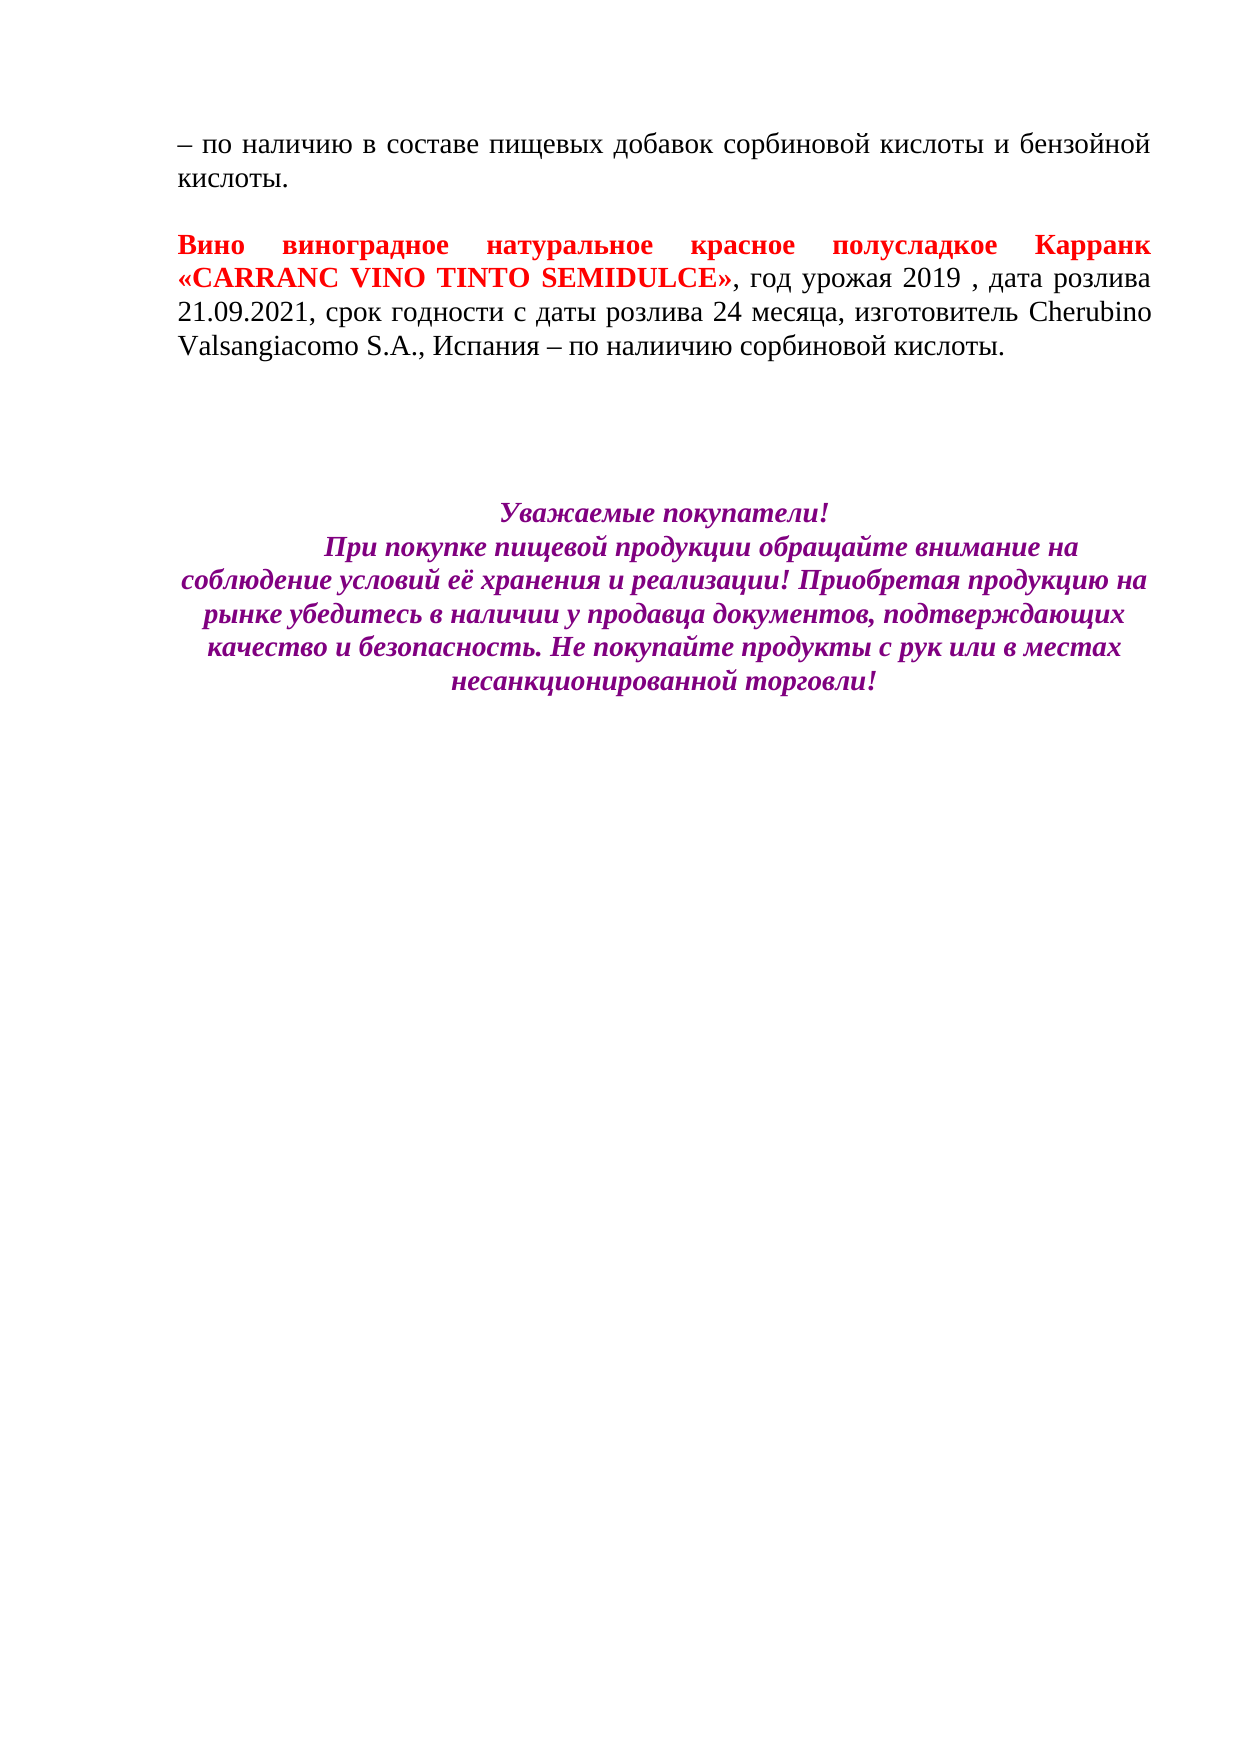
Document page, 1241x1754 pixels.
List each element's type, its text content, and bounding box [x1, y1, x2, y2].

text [177, 126, 1152, 193]
text Уважаемые покупатели! [177, 495, 1152, 529]
text Вино виноградное натуральное красное полусладкое Карранк «CARRANC VINO TINTO SEMIDULCE», год урожая 2019 , дата розлива 21.09.2021, срок годности с даты розлива 24 месяца, изготовитель Cherubino Valsangiacomo S.A., Испания – по налиичию сорбиновой кислоты. [177, 227, 1152, 361]
text При покупке пищевой продукции обращайте внимание на соблюдение условий её хранения и реализации! Приобретая продукцию на рынке убедитесь в наличии у продавца документов, подтверждающих качество и безопасность. Не покупайте продукты с рук или в местах несанкционированной торговли! [177, 529, 1152, 697]
